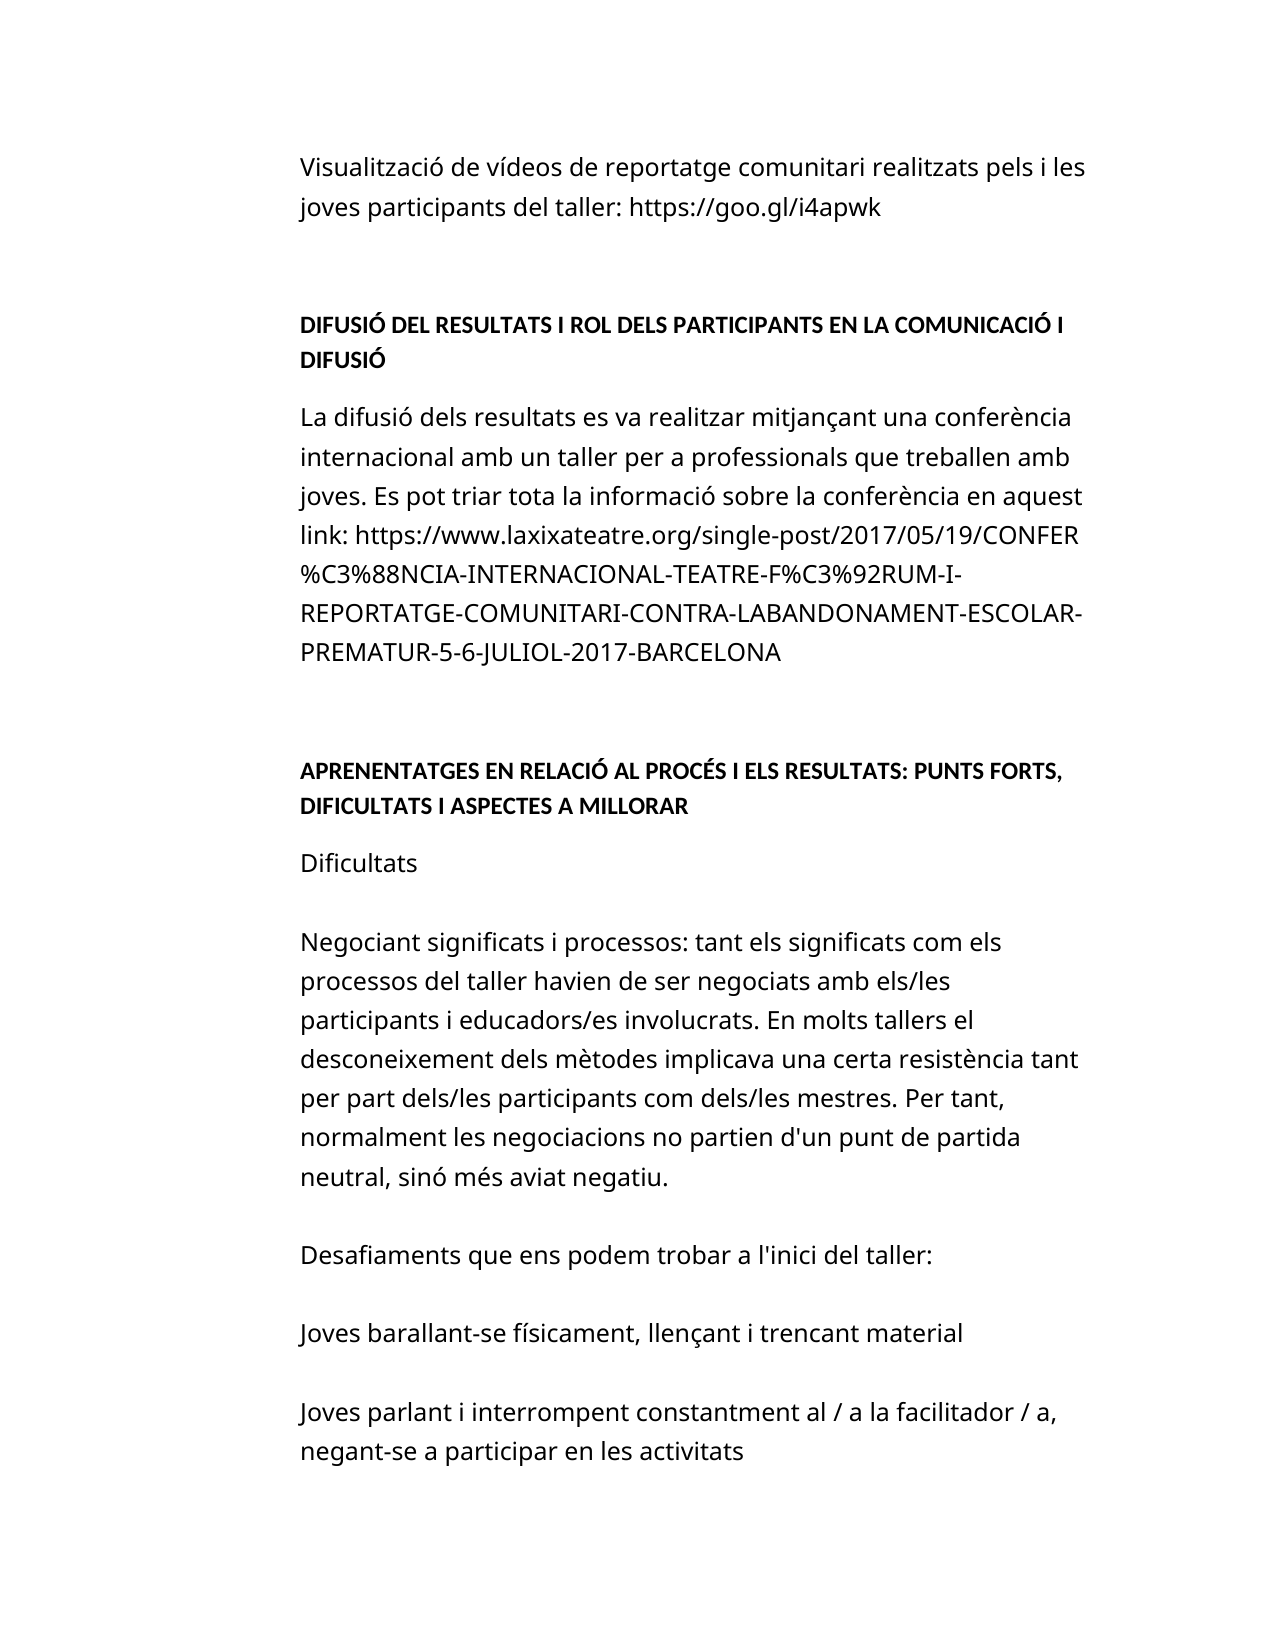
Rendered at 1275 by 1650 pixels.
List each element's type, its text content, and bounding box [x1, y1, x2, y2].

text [300, 846, 1087, 1467]
subtitle APRENENTATGES EN RELACIÓ AL PROCÉS I ELS RESULTATS: PUNTS FORTS, DIFICULTATS I ASPECTES A MILLORAR [300, 755, 1087, 821]
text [300, 150, 1087, 223]
subtitle DIFUSIÓ DEL RESULTATS I ROL DELS PARTICIPANTS EN LA COMUNICACIÓ I DIFUSIÓ [300, 309, 1087, 375]
text La difusió dels resultats es va realitzar mitjançant una conferència internacional amb un taller per a professionals que treballen amb joves. Es pot triar tota la informació sobre la conferència en aquest link: https://www.laxixateatre.org/single-post/2017/05/19/CONFER%C3%88NCIA-INTERNACIONAL-TEATRE-F%C3%92RUM-I-REPORTATGE-COMUNITARI-CONTRA-LABANDONAMENT-ESCOLAR-PREMATUR-5-6-JULIOL-2017-BARCELONA [300, 400, 1087, 669]
